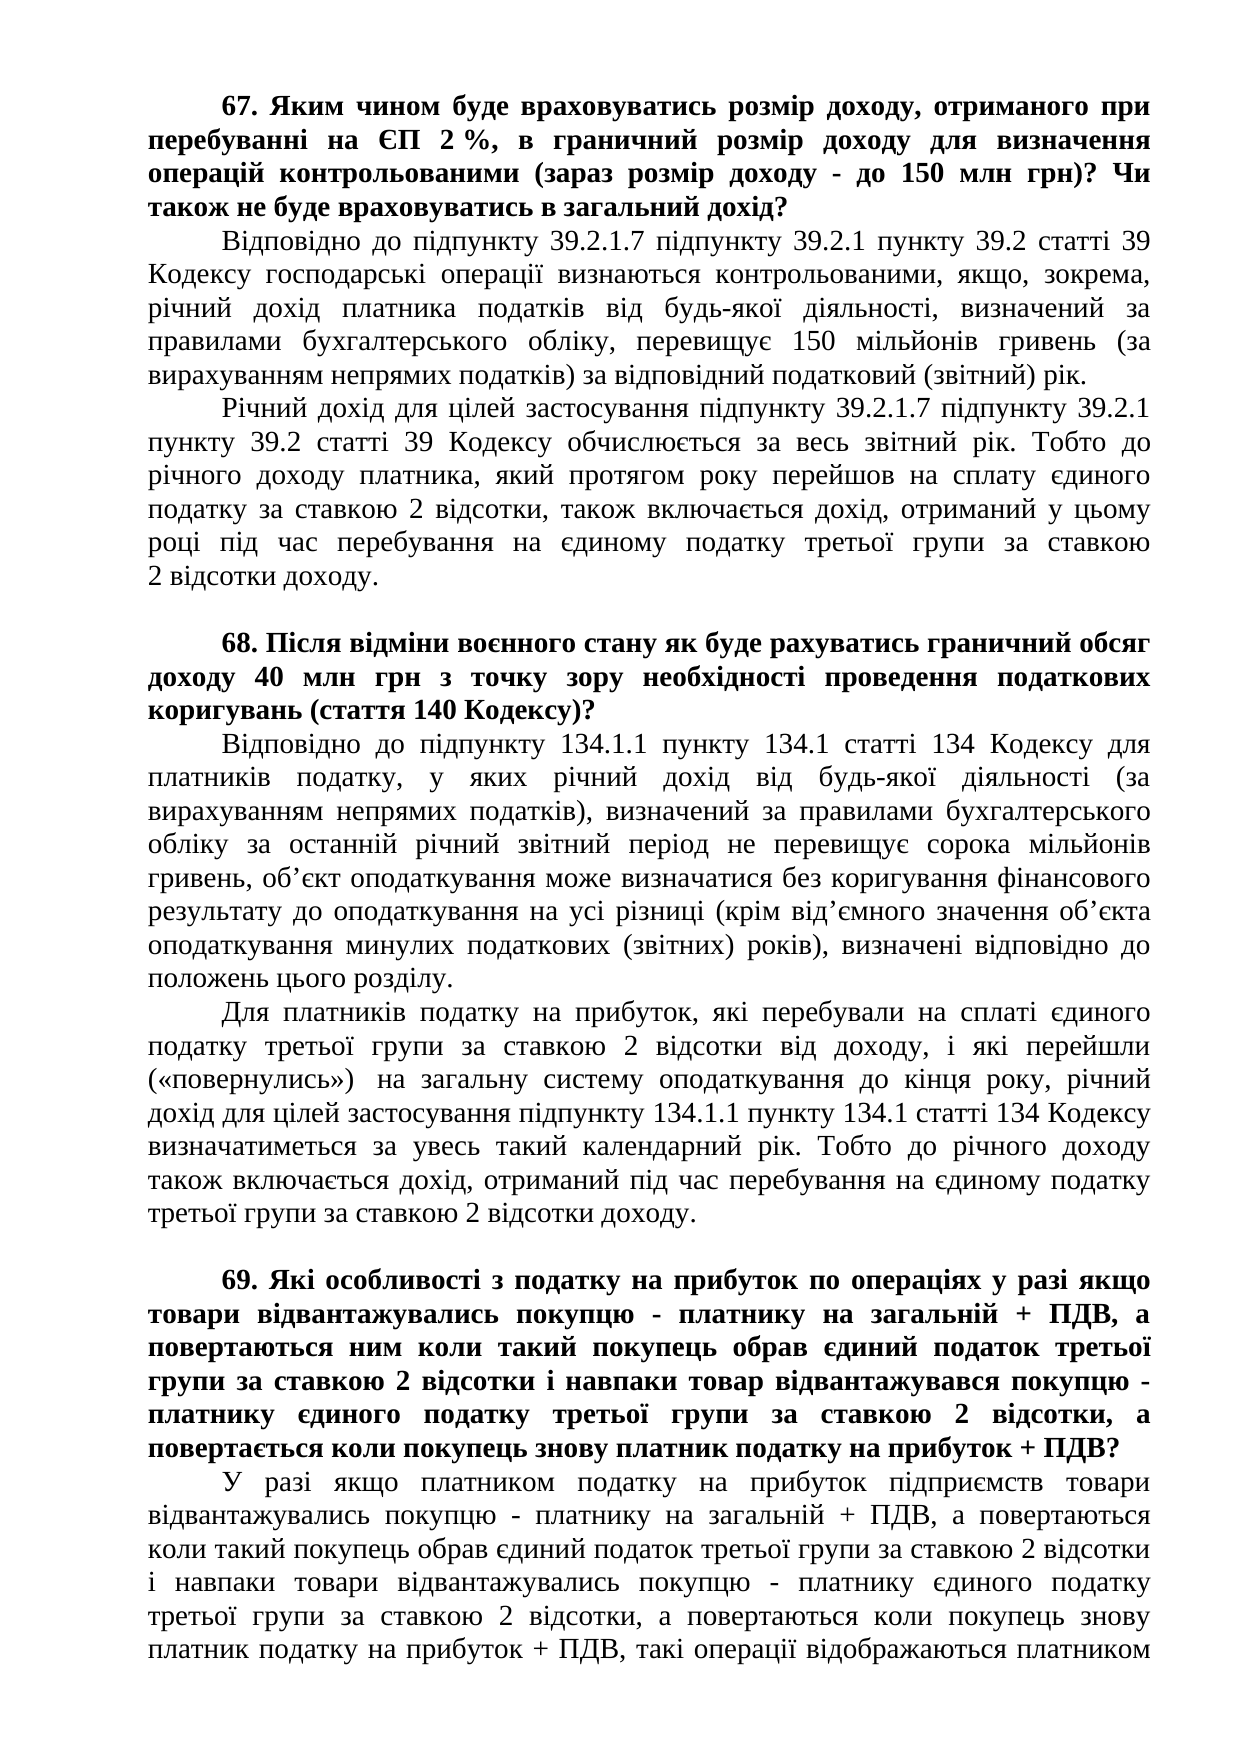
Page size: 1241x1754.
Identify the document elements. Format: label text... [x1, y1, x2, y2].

text Річний дохід для цілей застосування підпункту 39.2.1.7 підпункту 39.2.1 пункту 39.2 статті 39 Кодексу обчислюється за весь звітний рік. Тобто до річного доходу платника, який протягом року перейшов на сплату єдиного податку за ставкою 2 відсотки, також включається дохід, отриманий у цьому році під час перебування на єдиному податку третьої групи за ставкою 2 відсотки доходу. [148, 390, 1152, 592]
text Відповідно до підпункту 39.2.1.7 підпункту 39.2.1 пункту 39.2 статті 39 Кодексу господарські операції визнаються контрольованими, якщо, зокрема, річний дохід платника податків від будь-якої діяльності, визначений за правилами бухгалтерського обліку, перевищує 150 мільйонів гривень (за вирахуванням непрямих податків) за відповідний податковий (звітний) рік. [148, 223, 1152, 390]
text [148, 1464, 1152, 1665]
text 69. Які особливості з податку на прибуток по операціях у разі якщо товари відвантажувались покупцю - платнику на загальній + ПДВ, а повертаються ним коли такий покупець обрав єдиний податок третьої групи за ставкою 2 відсотки і навпаки товар відвантажувався покупцю - платнику єдиного податку третьої групи за ставкою 2 відсотки, а повертається коли покупець знову платник податку на прибуток + ПДВ? [148, 1262, 1152, 1464]
text Для платників податку на прибуток, які перебували на сплаті єдиного податку третьої групи за ставкою 2 відсотки від доходу, і які перейшли («повернулись») на загальну систему оподаткування до кінця року, річний дохід для цілей застосування підпункту 134.1.1 пункту 134.1 статті 134 Кодексу визначатиметься за увесь такий календарний рік. Тобто до річного доходу також включається дохід, отриманий під час перебування на єдиному податку третьої групи за ставкою 2 відсотки доходу. [148, 994, 1152, 1229]
text 67. Яким чином буде враховуватись розмір доходу, отриманого при перебуванні на ЄП 2 %, в граничний розмір доходу для визначення операцій контрольованими (зараз розмір доходу - до 150 млн грн)? Чи також не буде враховуватись в загальний дохід? [148, 88, 1152, 223]
text 68. Після відміни воєнного стану як буде рахуватись граничний обсяг доходу 40 млн грн з точку зору необхідності проведення податкових коригувань (стаття 140 Кодексу)? [148, 625, 1152, 726]
text Відповідно до підпункту 134.1.1 пункту 134.1 статті 134 Кодексу для платників податку, у яких річний дохід від будь-якої діяльності (за вирахуванням непрямих податків), визначений за правилами бухгалтерського обліку за останній річний звітний період не перевищує сорока мільйонів гривень, об’єкт оподаткування може визначатися без коригування фінансового результату до оподаткування на усі різниці (крім від’ємного значення об’єкта оподаткування минулих податкових (звітних) років), визначені відповідно до положень цього розділу. [148, 726, 1152, 994]
